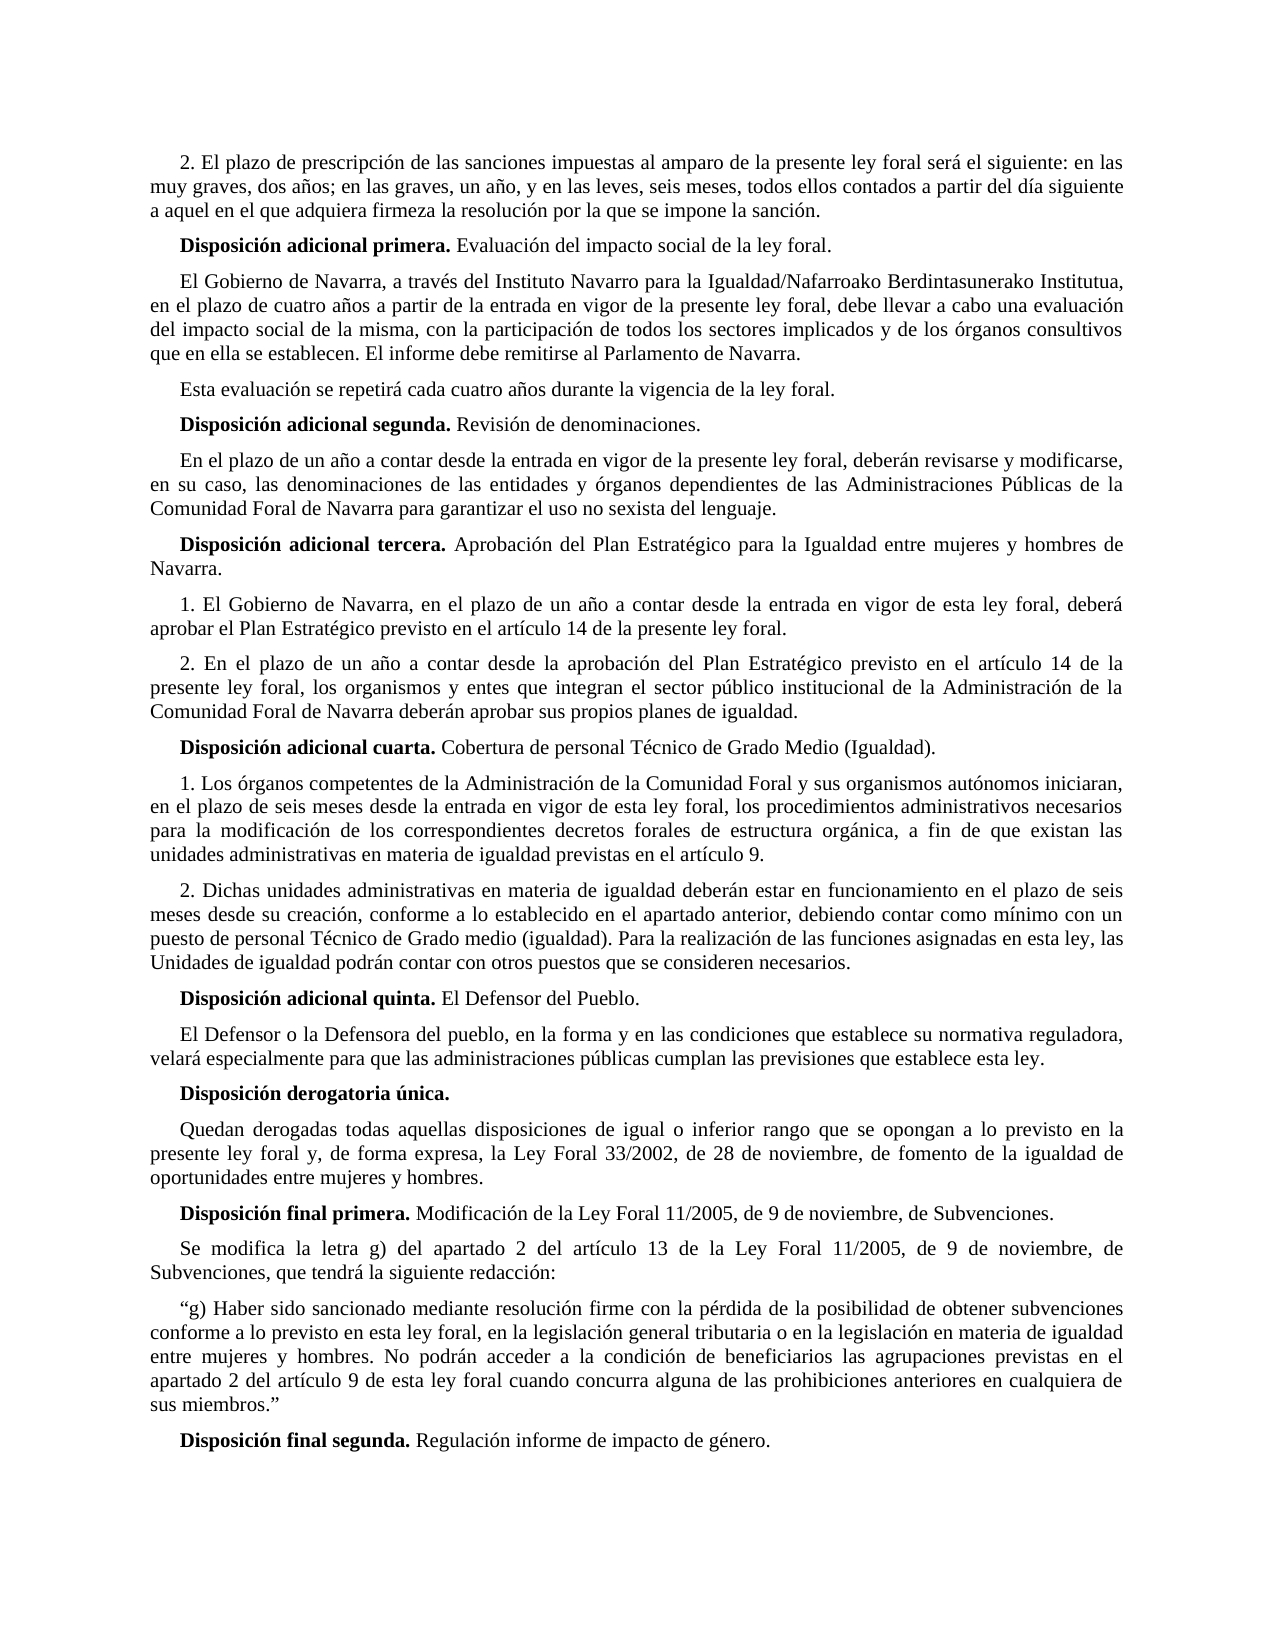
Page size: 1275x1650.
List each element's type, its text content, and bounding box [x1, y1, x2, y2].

text Quedan derogadas todas aquellas disposiciones de igual o inferior rango que se opongan a lo previsto en la presente ley foral y, de forma expresa, la Ley Foral 33/2002, de 28 de noviembre, de fomento de la igualdad de oportunidades entre mujeres y hombres. [150, 1117, 1125, 1189]
text Disposición final primera. Modificación de la Ley Foral 11/2005, de 9 de noviembre, de Subvenciones. [150, 1201, 1125, 1225]
text 1. El Gobierno de Navarra, en el plazo de un año a contar desde la entrada en vigor de esta ley foral, deberá aprobar el Plan Estratégico previsto en el artículo 14 de la presente ley foral. [150, 592, 1125, 640]
text 1. Los órganos competentes de la Administración de la Comunidad Foral y sus organismos autónomos iniciaran, en el plazo de seis meses desde la entrada en vigor de esta ley foral, los procedimientos administrativos necesarios para la modificación de los correspondientes decretos forales de estructura orgánica, a fin de que existan las unidades administrativas en materia de igualdad previstas en el artículo 9. [150, 771, 1125, 867]
text Disposición derogatoria única. [150, 1081, 1125, 1105]
text Se modifica la letra g) del apartado 2 del artículo 13 de la Ley Foral 11/2005, de 9 de noviembre, de Subvenciones, que tendrá la siguiente redacción: [150, 1237, 1125, 1284]
text Disposición adicional cuarta. Cobertura de personal Técnico de Grado Medio (Igualdad). [150, 735, 1125, 759]
text 2. En el plazo de un año a contar desde la aprobación del Plan Estratégico previsto en el artículo 14 de la presente ley foral, los organismos y entes que integran el sector público institucional de la Administración de la Comunidad Foral de Navarra deberán aprobar sus propios planes de igualdad. [150, 651, 1125, 723]
text El Defensor o la Defensora del pueblo, en la forma y en las condiciones que establece su normativa reguladora, velará especialmente para que las administraciones públicas cumplan las previsiones que establece esta ley. [150, 1022, 1125, 1070]
text Disposición adicional tercera. Aprobación del Plan Estratégico para la Igualdad entre mujeres y hombres de Navarra. [150, 532, 1125, 580]
text Esta evaluación se repetirá cada cuatro años durante la vigencia de la ley foral. [150, 377, 1125, 401]
text 2. Dichas unidades administrativas en materia de igualdad deberán estar en funcionamiento en el plazo de seis meses desde su creación, conforme a lo establecido en el apartado anterior, debiendo contar como mínimo con un puesto de personal Técnico de Grado medio (igualdad). Para la realización de las funciones asignadas en esta ley, las Unidades de igualdad podrán contar con otros puestos que se consideren necesarios. [150, 878, 1125, 974]
text “g) Haber sido sancionado mediante resolución firme con la pérdida de la posibilidad de obtener subvenciones conforme a lo previsto en esta ley foral, en la legislación general tributaria o en la legislación en materia de igualdad entre mujeres y hombres. No podrán acceder a la condición de beneficiarios las agrupaciones previstas en el apartado 2 del artículo 9 de esta ley foral cuando concurra alguna de las prohibiciones anteriores en cualquiera de sus miembros.” [150, 1296, 1125, 1416]
text Disposición adicional primera. Evaluación del impacto social de la ley foral. [150, 234, 1125, 258]
text Disposición adicional quinta. El Defensor del Pueblo. [150, 986, 1125, 1010]
text En el plazo de un año a contar desde la entrada en vigor de la presente ley foral, deberán revisarse y modificarse, en su caso, las denominaciones de las entidades y órganos dependientes de las Administraciones Públicas de la Comunidad Foral de Navarra para garantizar el uso no sexista del lenguaje. [150, 448, 1125, 520]
text Disposición final segunda. Regulación informe de impacto de género. [150, 1428, 1125, 1452]
text Disposición adicional segunda. Revisión de denominaciones. [150, 413, 1125, 437]
text 2. El plazo de prescripción de las sanciones impuestas al amparo de la presente ley foral será el siguiente: en las muy graves, dos años; en las graves, un año, y en las leves, seis meses, todos ellos contados a partir del día siguiente a aquel en el que adquiera firmeza la resolución por la que se impone la sanción. [150, 150, 1125, 222]
text El Gobierno de Navarra, a través del Instituto Navarro para la Igualdad/Nafarroako Berdintasunerako Institutua, en el plazo de cuatro años a partir de la entrada en vigor de la presente ley foral, debe llevar a cabo una evaluación del impacto social de la misma, con la participación de todos los sectores implicados y de los órganos consultivos que en ella se establecen. El informe debe remitirse al Parlamento de Navarra. [150, 269, 1125, 365]
